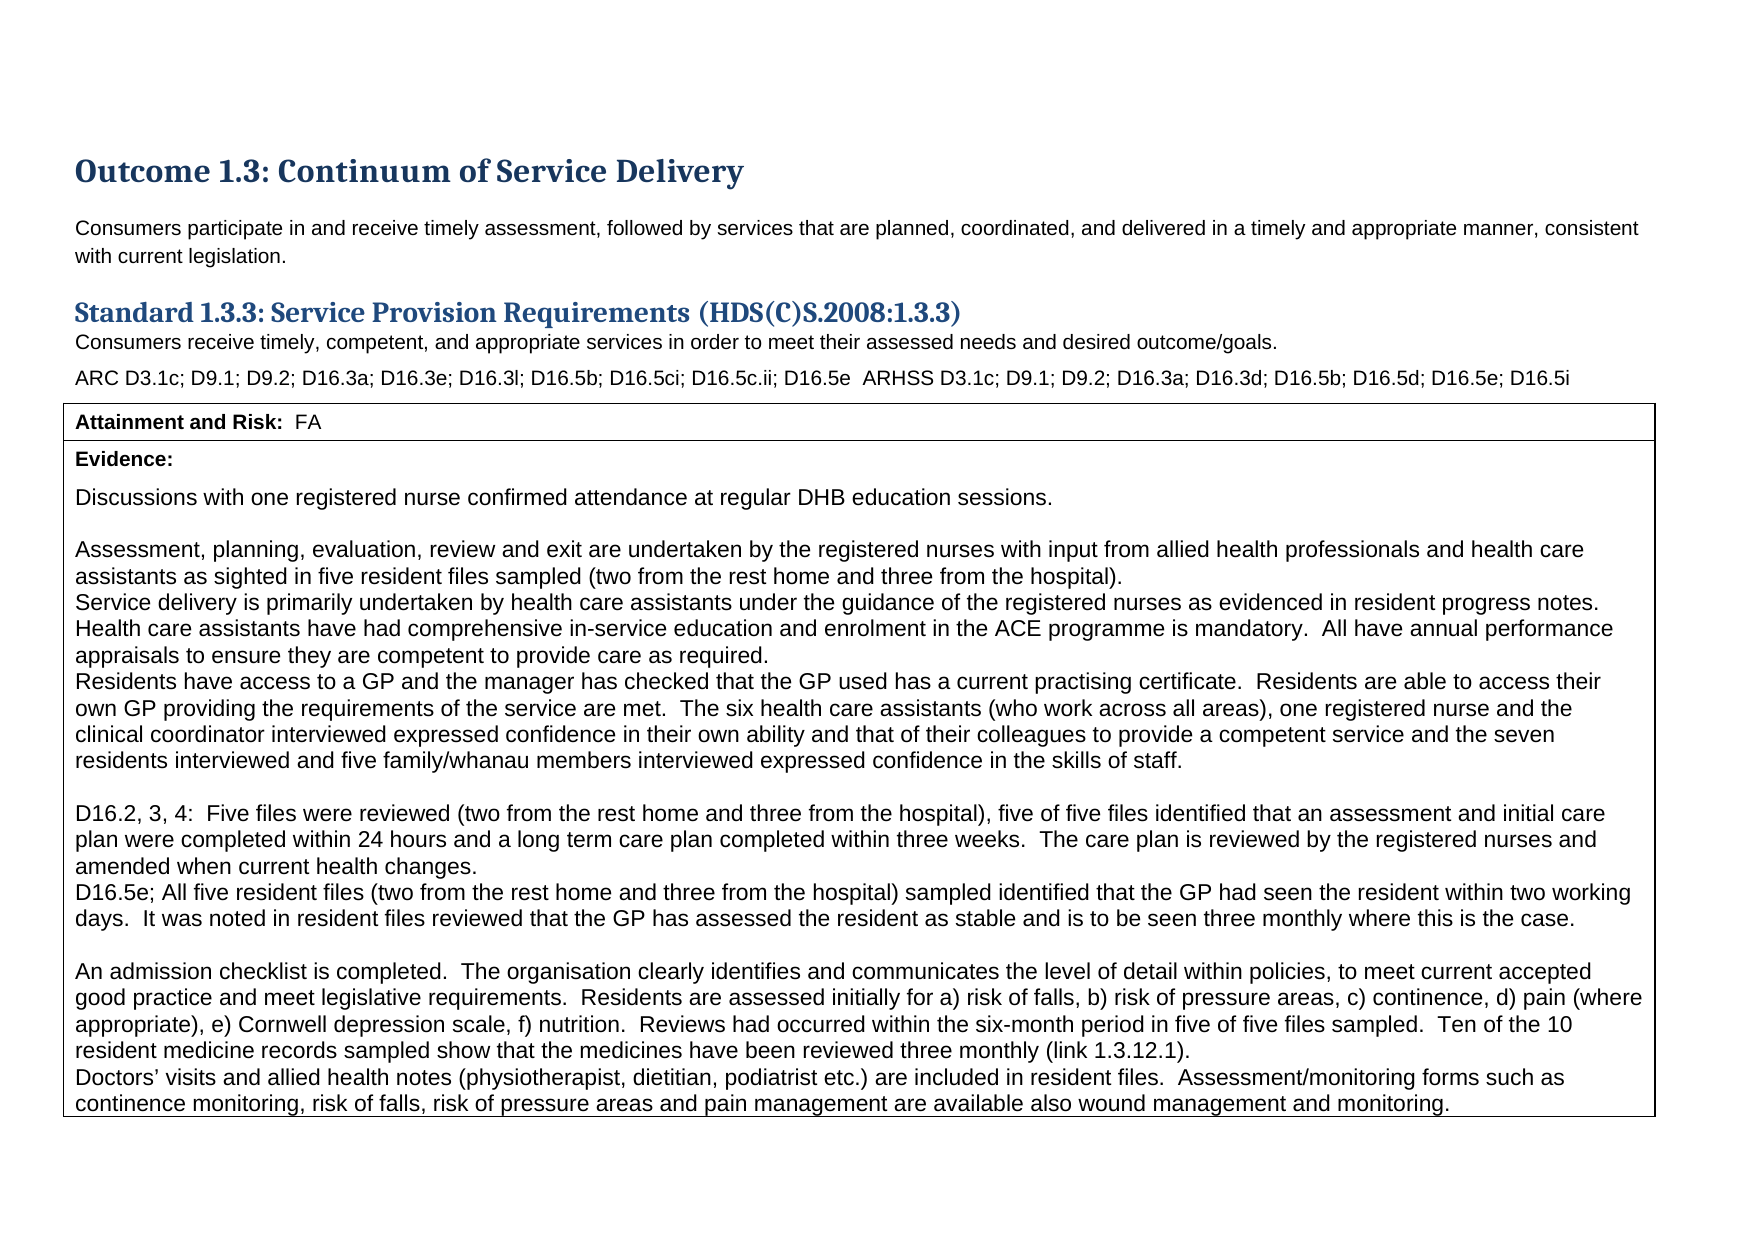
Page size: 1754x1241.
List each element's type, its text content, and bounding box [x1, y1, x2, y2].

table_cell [64, 478, 1654, 1116]
subtitle Standard 1.3.3: Service Provision Requirements (HDS(C)S.2008:1.3.3) [75, 296, 1679, 329]
text ARC D3.1c; D9.1; D9.2; D16.3a; D16.3e; D16.3l; D16.5b; D16.5ci; D16.5c.ii; D16.5e ARHSS D3.1c; D9.1; D9.2; D16.3a; D16.3d; D16.5b; D16.5d; D16.5e; D16.5i [75, 366, 1679, 390]
table_header Attainment and Risk: FA [64, 404, 1654, 440]
table_cell Evidence: [64, 441, 1654, 477]
subtitle Outcome 1.3: Continuum of Service Delivery [75, 153, 1679, 191]
text Consumers receive timely, competent, and appropriate services in order to meet their assessed needs and desired outcome/goals. [75, 329, 1679, 353]
text Consumers participate in and receive timely assessment, followed by services that are planned, coordinated, and delivered in a timely and appropriate manner, consistent with current legislation. [75, 216, 1679, 267]
